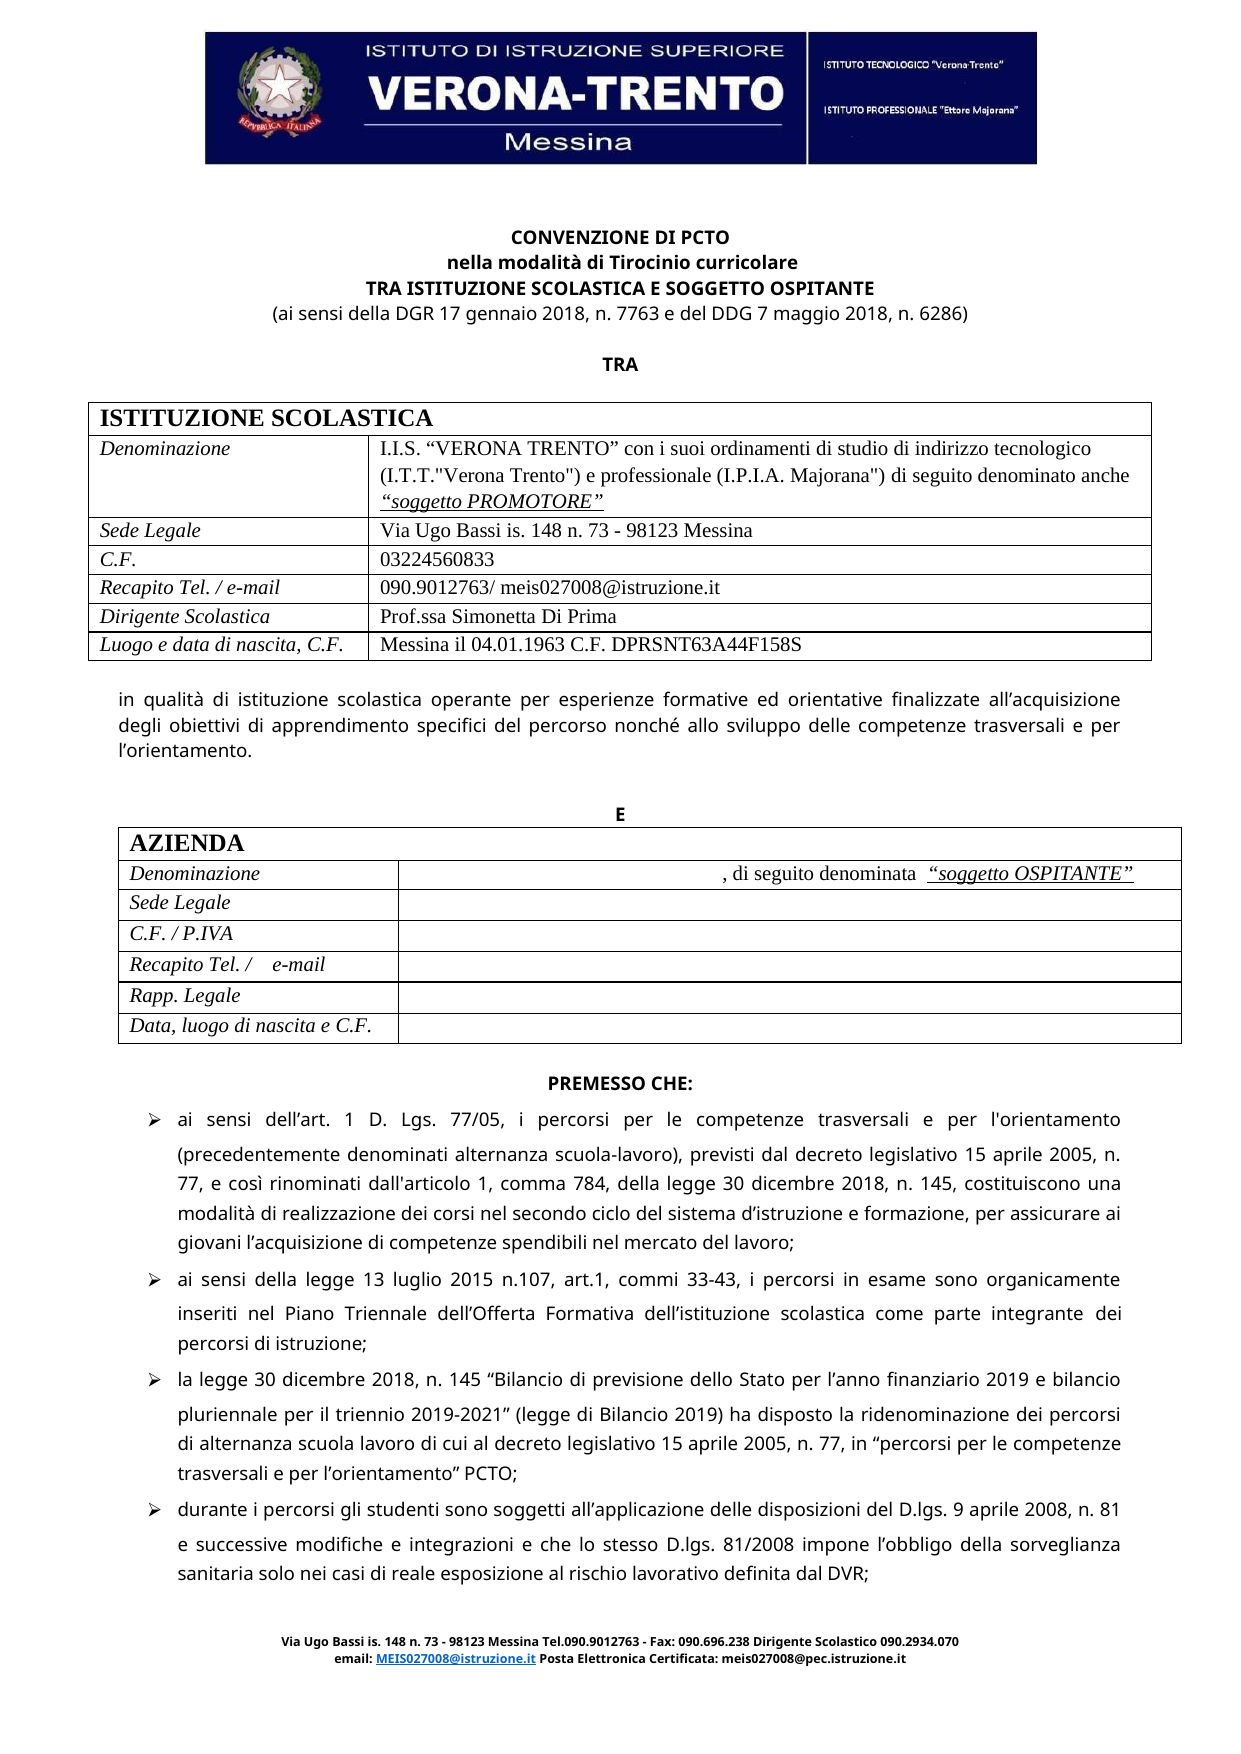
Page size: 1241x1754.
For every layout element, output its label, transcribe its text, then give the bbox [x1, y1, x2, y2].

subtitle TRA ISTITUZIONE SCOLASTICA E SOGGETTO OSPITANTE [118, 275, 1122, 301]
table_cell [399, 983, 1181, 1012]
table_cell Recapito Tel. / e-mail [89, 575, 368, 603]
table_cell [399, 921, 1181, 951]
table_header ISTITUZIONE SCOLASTICA [89, 403, 1151, 435]
table_cell Luogo e data di nascita, C.F. [89, 633, 368, 660]
table_cell Sede Legale [89, 518, 368, 545]
table_cell I.I.S. “VERONA TRENTO” con i suoi ordinamenti di studio di indirizzo tecnologico (I.T.T."Verona Trento") e professionale (I.P.I.A. Majorana") di seguito denominato anche “soggetto PROMOTORE” [369, 436, 1151, 517]
text (ai sensi della DGR 17 gennaio 2018, n. 7763 e del DDG 7 maggio 2018, n. 6286) [118, 301, 1122, 326]
picture [203, 29, 1038, 165]
table_header AZIENDA [119, 828, 1181, 860]
table_cell , di seguito denominata “soggetto OSPITANTE” [399, 861, 1181, 889]
table_cell Dirigente Scolastica [89, 604, 368, 631]
subtitle CONVENZIONE DI PCTO [118, 224, 1122, 250]
table_cell C.F. / P.IVA [119, 921, 398, 951]
text PREMESSO CHE: [118, 1070, 1122, 1095]
table_cell Messina il 04.01.1963 C.F. DPRSNT63A44F158S [369, 633, 1151, 660]
table_cell Denominazione [119, 861, 398, 889]
text in qualità di istituzione scolastica operante per esperienze formative ed orientative finalizzate all’acquisizione degli obiettivi di apprendimento specifici del percorso nonché allo sviluppo delle competenze trasversali e per l’orientamento. [118, 687, 1122, 763]
table_cell C.F. [89, 546, 368, 574]
table_cell Data, luogo di nascita e C.F. [119, 1014, 398, 1043]
text TRA [118, 351, 1122, 376]
list durante i percorsi gli studenti sono soggetti all’applicazione delle disposizioni del D.lgs. 9 aprile 2008, n. 81 e successive modifiche e integrazioni e che lo stesso D.lgs. 81/2008 impone l’obbligo della sorveglianza sanitaria solo nei casi di reale esposizione al rischio lavorativo definita dal DVR; [148, 1489, 1122, 1586]
text E [118, 801, 1122, 827]
table_cell [399, 890, 1181, 919]
table_cell Denominazione [89, 436, 368, 517]
table_cell Rapp. Legale [119, 983, 398, 1012]
table_cell Sede Legale [119, 890, 398, 919]
subtitle nella modalità di Tirocinio curricolare [118, 250, 1122, 275]
list ai sensi dell’art. 1 D. Lgs. 77/05, i percorsi per le competenze trasversali e per l'orientamento (precedentemente denominati alternanza scuola-lavoro), previsti dal decreto legislativo 15 aprile 2005, n. 77, e così rinominati dall'articolo 1, comma 784, della legge 30 dicembre 2018, n. 145, costituiscono una modalità di realizzazione dei corsi nel secondo ciclo del sistema d’istruzione e formazione, per assicurare ai giovani l’acquisizione di competenze spendibili nel mercato del lavoro; [148, 1099, 1122, 1255]
list ai sensi della legge 13 luglio 2015 n.107, art.1, commi 33-43, i percorsi in esame sono organicamente inseriti nel Piano Triennale dell’Offerta Formativa dell’istituzione scolastica come parte integrante dei percorsi di istruzione; [148, 1258, 1122, 1355]
table_cell Recapito Tel. / e-mail [119, 952, 398, 981]
table_cell [399, 952, 1181, 981]
table_cell Prof.ssa Simonetta Di Prima [369, 604, 1151, 631]
table_cell Via Ugo Bassi is. 148 n. 73 - 98123 Messina [369, 518, 1151, 545]
table_cell 090.9012763/ meis027008@istruzione.it [369, 575, 1151, 603]
table_cell 03224560833 [369, 546, 1151, 574]
list la legge 30 dicembre 2018, n. 145 “Bilancio di previsione dello Stato per l’anno finanziario 2019 e bilancio pluriennale per il triennio 2019-2021” (legge di Bilancio 2019) ha disposto la ridenominazione dei percorsi di alternanza scuola lavoro di cui al decreto legislativo 15 aprile 2005, n. 77, in “percorsi per le competenze trasversali e per l’orientamento” PCTO; [148, 1359, 1122, 1485]
table_cell [399, 1014, 1181, 1043]
